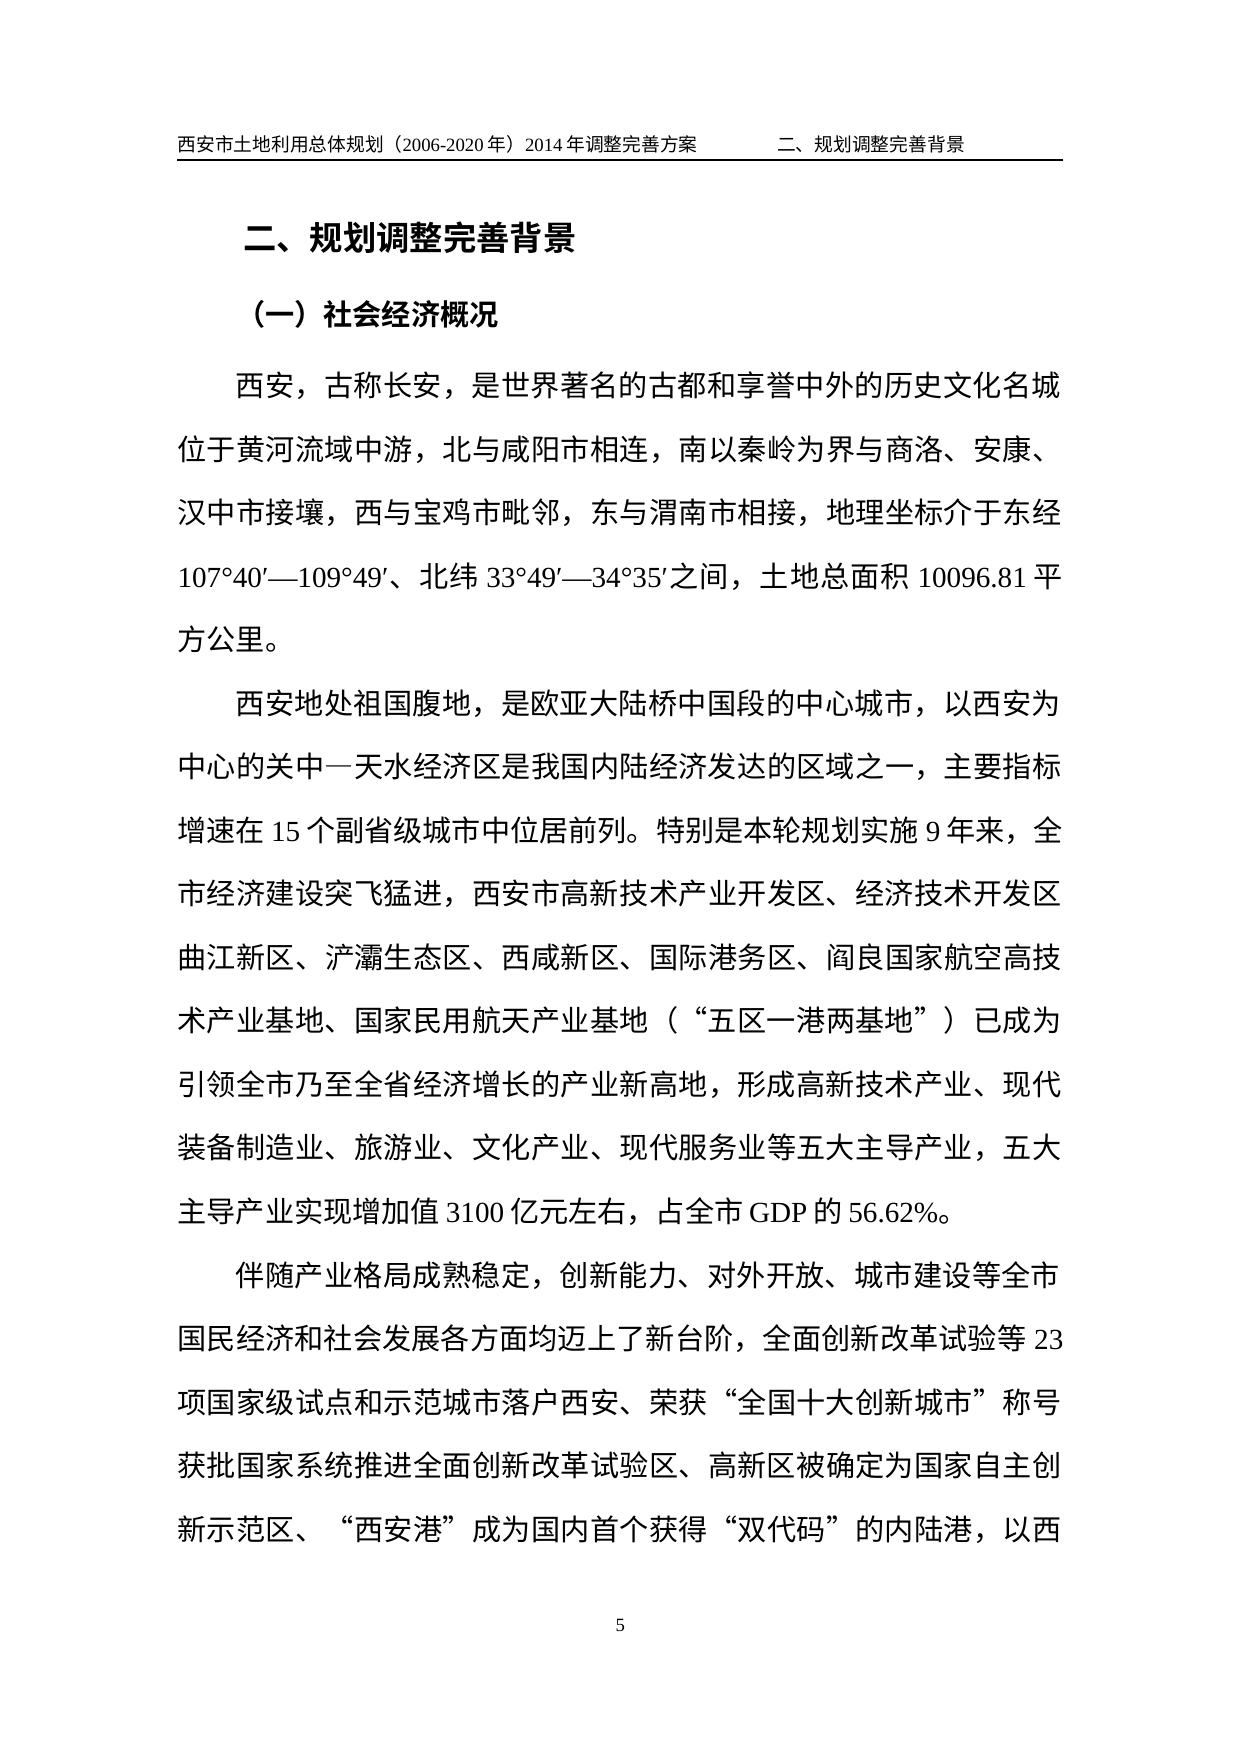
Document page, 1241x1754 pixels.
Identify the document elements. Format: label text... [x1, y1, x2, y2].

text 西安地处祖国腹地，是欧亚大陆桥中国段的中心城市，以西安为中心的关中—天水经济区是我国内陆经济发达的区域之一，主要指标增速在15个副省级城市中位居前列。特别是本轮规划实施9年来，全市经济建设突飞猛进，西安市高新技术产业开发区、经济技术开发区、曲江新区、浐灞生态区、西咸新区、国际港务区、阎良国家航空高技术产业基地、国家民用航天产业基地（“五区一港两基地”）已成为引领全市乃至全省经济增长的产业新高地，形成高新技术产业、现代装备制造业、旅游业、文化产业、现代服务业等五大主导产业，五大主导产业实现增加值3100亿元左右，占全市GDP的56.62%。 [177, 663, 1063, 1235]
text 西安，古称长安，是世界著名的古都和享誉中外的历史文化名城。位于黄河流域中游，北与咸阳市相连，南以秦岭为界与商洛、安康、汉中市接壤，西与宝鸡市毗邻，东与渭南市相接，地理坐标介于东经107°40′—109°49′、北纬33°49′—34°35′之间，土地总面积10096.81平方公里。 [177, 346, 1063, 663]
subtitle 二、规划调整完善背景 [177, 201, 1063, 263]
text （一）社会经济概况 [177, 276, 1063, 338]
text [177, 1235, 1063, 1553]
